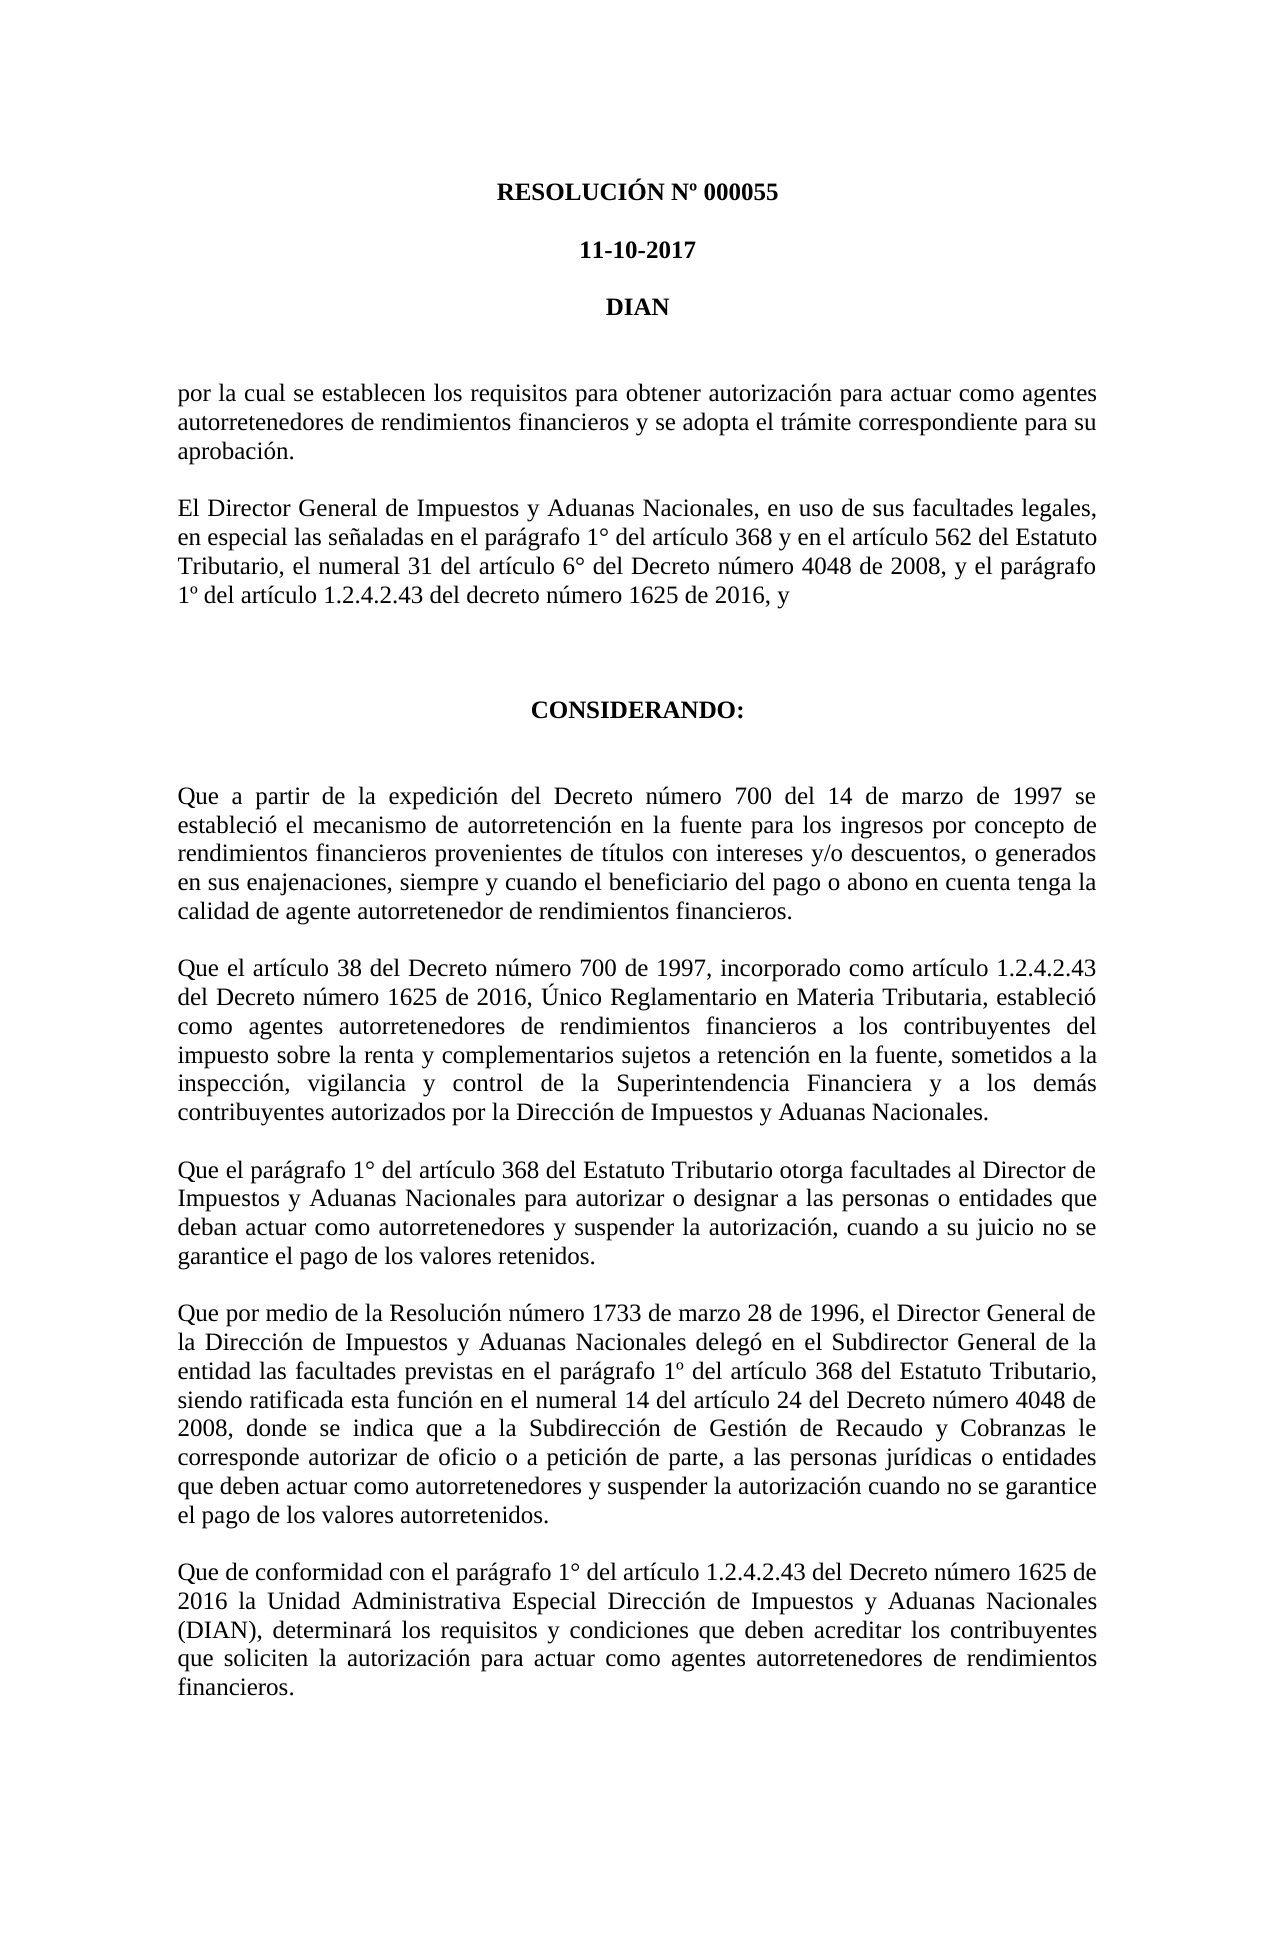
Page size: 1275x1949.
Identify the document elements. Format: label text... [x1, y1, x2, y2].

text por la cual se establecen los requisitos para obtener autorización para actuar como agentes autorretenedores de rendimientos financieros y se adopta el trámite correspondiente para su aprobación. [177, 378, 1098, 465]
text RESOLUCIÓN Nº 000055 [177, 177, 1098, 206]
text Que el parágrafo 1° del artículo 368 del Estatuto Tributario otorga facultades al Director de Impuestos y Aduanas Nacionales para autorizar o designar a las personas o entidades que deban actuar como autorretenedores y suspender la autorización, cuando a su juicio no se garantice el pago de los valores retenidos. [177, 1155, 1098, 1270]
text DIAN [177, 292, 1098, 321]
text Que a partir de la expedición del Decreto número 700 del 14 de marzo de 1997 se estableció el mecanismo de autorretención en la fuente para los ingresos por concepto de rendimientos financieros provenientes de títulos con intereses y/o descuentos, o generados en sus enajenaciones, siempre y cuando el beneficiario del pago o abono en cuenta tenga la calidad de agente autorretenedor de rendimientos financieros. [177, 781, 1098, 925]
text CONSIDERANDO: [177, 695, 1098, 723]
text El Director General de Impuestos y Aduanas Nacionales, en uso de sus facultades legales, en especial las señaladas en el parágrafo 1° del artículo 368 y en el artículo 562 del Estatuto Tributario, el numeral 31 del artículo 6° del Decreto número 4048 de 2008, y el parágrafo 1º del artículo 1.2.4.2.43 del decreto número 1625 de 2016, y [177, 493, 1098, 608]
text Que por medio de la Resolución número 1733 de marzo 28 de 1996, el Director General de la Dirección de Impuestos y Aduanas Nacionales delegó en el Subdirector General de la entidad las facultades previstas en el parágrafo 1º del artículo 368 del Estatuto Tributario, siendo ratificada esta función en el numeral 14 del artículo 24 del Decreto número 4048 de 2008, donde se indica que a la Subdirección de Gestión de Recaudo y Cobranzas le corresponde autorizar de oficio o a petición de parte, a las personas jurídicas o entidades que deben actuar como autorretenedores y suspender la autorización cuando no se garantice el pago de los valores autorretenidos. [177, 1298, 1098, 1528]
text Que de conformidad con el parágrafo 1° del artículo 1.2.4.2.43 del Decreto número 1625 de 2016 la Unidad Administrativa Especial Dirección de Impuestos y Aduanas Nacionales (DIAN), determinará los requisitos y condiciones que deben acreditar los contribuyentes que soliciten la autorización para actuar como agentes autorretenedores de rendimientos financieros. [177, 1557, 1098, 1701]
text 11-10-2017 [177, 235, 1098, 263]
text Que el artículo 38 del Decreto número 700 de 1997, incorporado como artículo 1.2.4.2.43 del Decreto número 1625 de 2016, Único Reglamentario en Materia Tributaria, estableció como agentes autorretenedores de rendimientos financieros a los contribuyentes del impuesto sobre la renta y complementarios sujetos a retención en la fuente, sometidos a la inspección, vigilancia y control de la Superintendencia Financiera y a los demás contribuyentes autorizados por la Dirección de Impuestos y Aduanas Nacionales. [177, 953, 1098, 1126]
